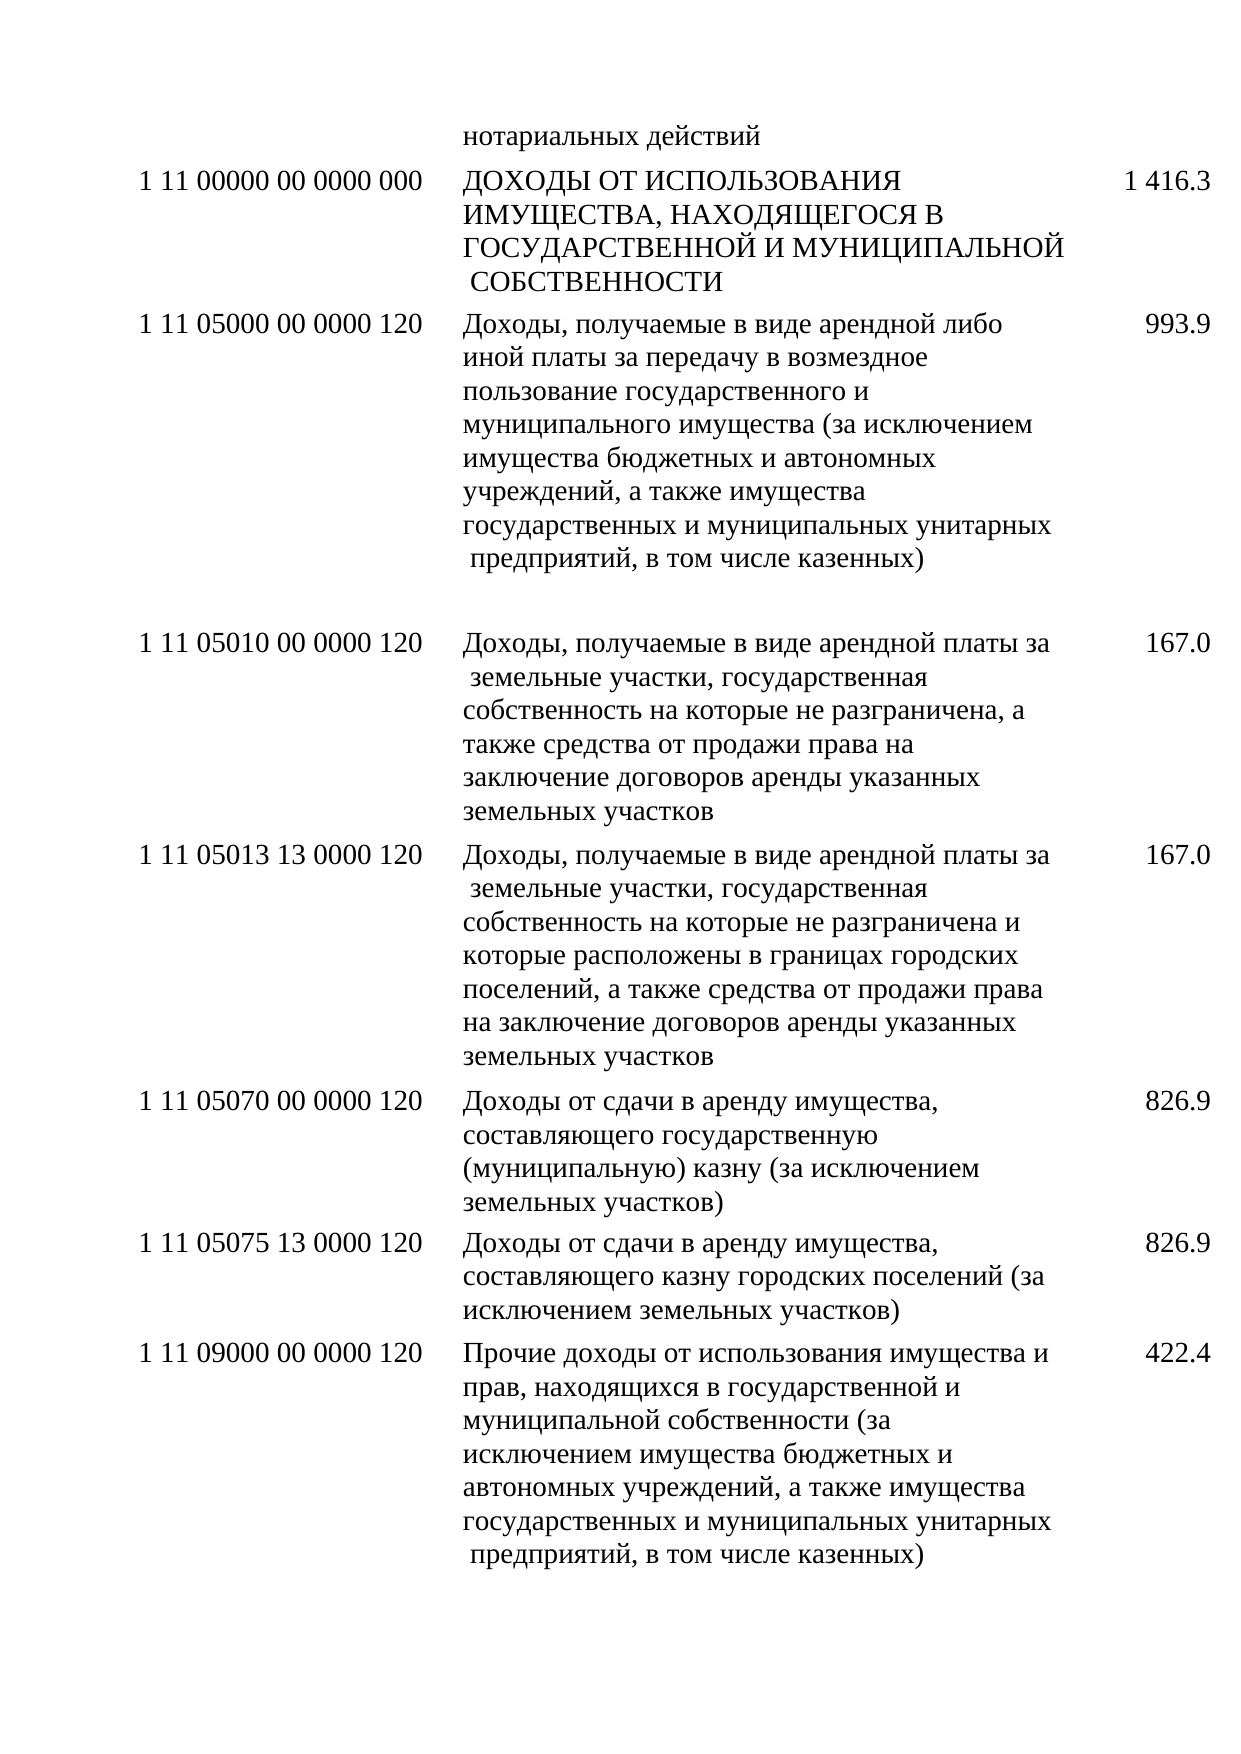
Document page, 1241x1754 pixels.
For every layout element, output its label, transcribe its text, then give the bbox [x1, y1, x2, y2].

text также средства от продажи права на [103, 726, 1152, 759]
text составляющего государственную [103, 1117, 1152, 1151]
text 1 11 00000 00 0000 000 ДОХОДЫ ОТ ИСПОЛЬЗОВАНИЯ 1 416.3 [103, 163, 1152, 197]
text 1 11 05010 00 0000 120 Доходы, получаемые в виде арендной платы за 167.0 [103, 625, 1152, 659]
text поселений, а также средства от продажи права [103, 971, 1152, 1004]
text (муниципальную) казну (за исключением [103, 1151, 1152, 1184]
text собственность на которые не разграничена и [103, 904, 1152, 937]
text муниципальной собственности (за [103, 1402, 1152, 1436]
text предприятий, в том числе казенных) [103, 1536, 1152, 1570]
text 1 11 05000 00 0000 120 Доходы, получаемые в виде арендной либо 993.9 [103, 306, 1152, 339]
text заключение договоров аренды указанных [103, 759, 1152, 793]
text ИМУЩЕСТВА, НАХОДЯЩЕГОСЯ В [103, 197, 1152, 231]
text земельных участков [103, 1038, 1152, 1072]
text составляющего казну городских поселений (за [103, 1258, 1152, 1292]
text исключением имущества бюджетных и [103, 1436, 1152, 1469]
text земельных участков [103, 793, 1152, 826]
text 1 11 05013 13 0000 120 Доходы, получаемые в виде арендной платы за 167.0 [103, 837, 1152, 870]
text исключением земельных участков) [103, 1292, 1152, 1325]
text СОБСТВЕННОСТИ [103, 264, 1152, 298]
text земельные участки, государственная [103, 659, 1152, 692]
text 1 11 09000 00 0000 120 Прочие доходы от использования имущества и 422.4 [103, 1335, 1152, 1369]
text земельных участков) [103, 1184, 1152, 1218]
text нотариальных действий [103, 118, 1152, 152]
text прав, находящихся в государственной и [103, 1369, 1152, 1402]
text предприятий, в том числе казенных) [103, 541, 1152, 574]
text имущества бюджетных и автономных [103, 440, 1152, 473]
text иной платы за передачу в возмездное [103, 339, 1152, 373]
text муниципального имущества (за исключением [103, 406, 1152, 440]
text учреждений, а также имущества [103, 473, 1152, 507]
text земельные участки, государственная [103, 870, 1152, 904]
text пользование государственного и [103, 373, 1152, 406]
text государственных и муниципальных унитарных [103, 1503, 1152, 1536]
text 1 11 05075 13 0000 120 Доходы от сдачи в аренду имущества, 826.9 [103, 1225, 1152, 1258]
text 1 11 05070 00 0000 120 Доходы от сдачи в аренду имущества, 826.9 [103, 1083, 1152, 1117]
text собственность на которые не разграничена, а [103, 692, 1152, 726]
text на заключение договоров аренды указанных [103, 1004, 1152, 1038]
text автономных учреждений, а также имущества [103, 1469, 1152, 1503]
text ГОСУДАРСТВЕННОЙ И МУНИЦИПАЛЬНОЙ [103, 231, 1152, 264]
text которые расположены в границах городских [103, 937, 1152, 971]
text государственных и муниципальных унитарных [103, 507, 1152, 541]
